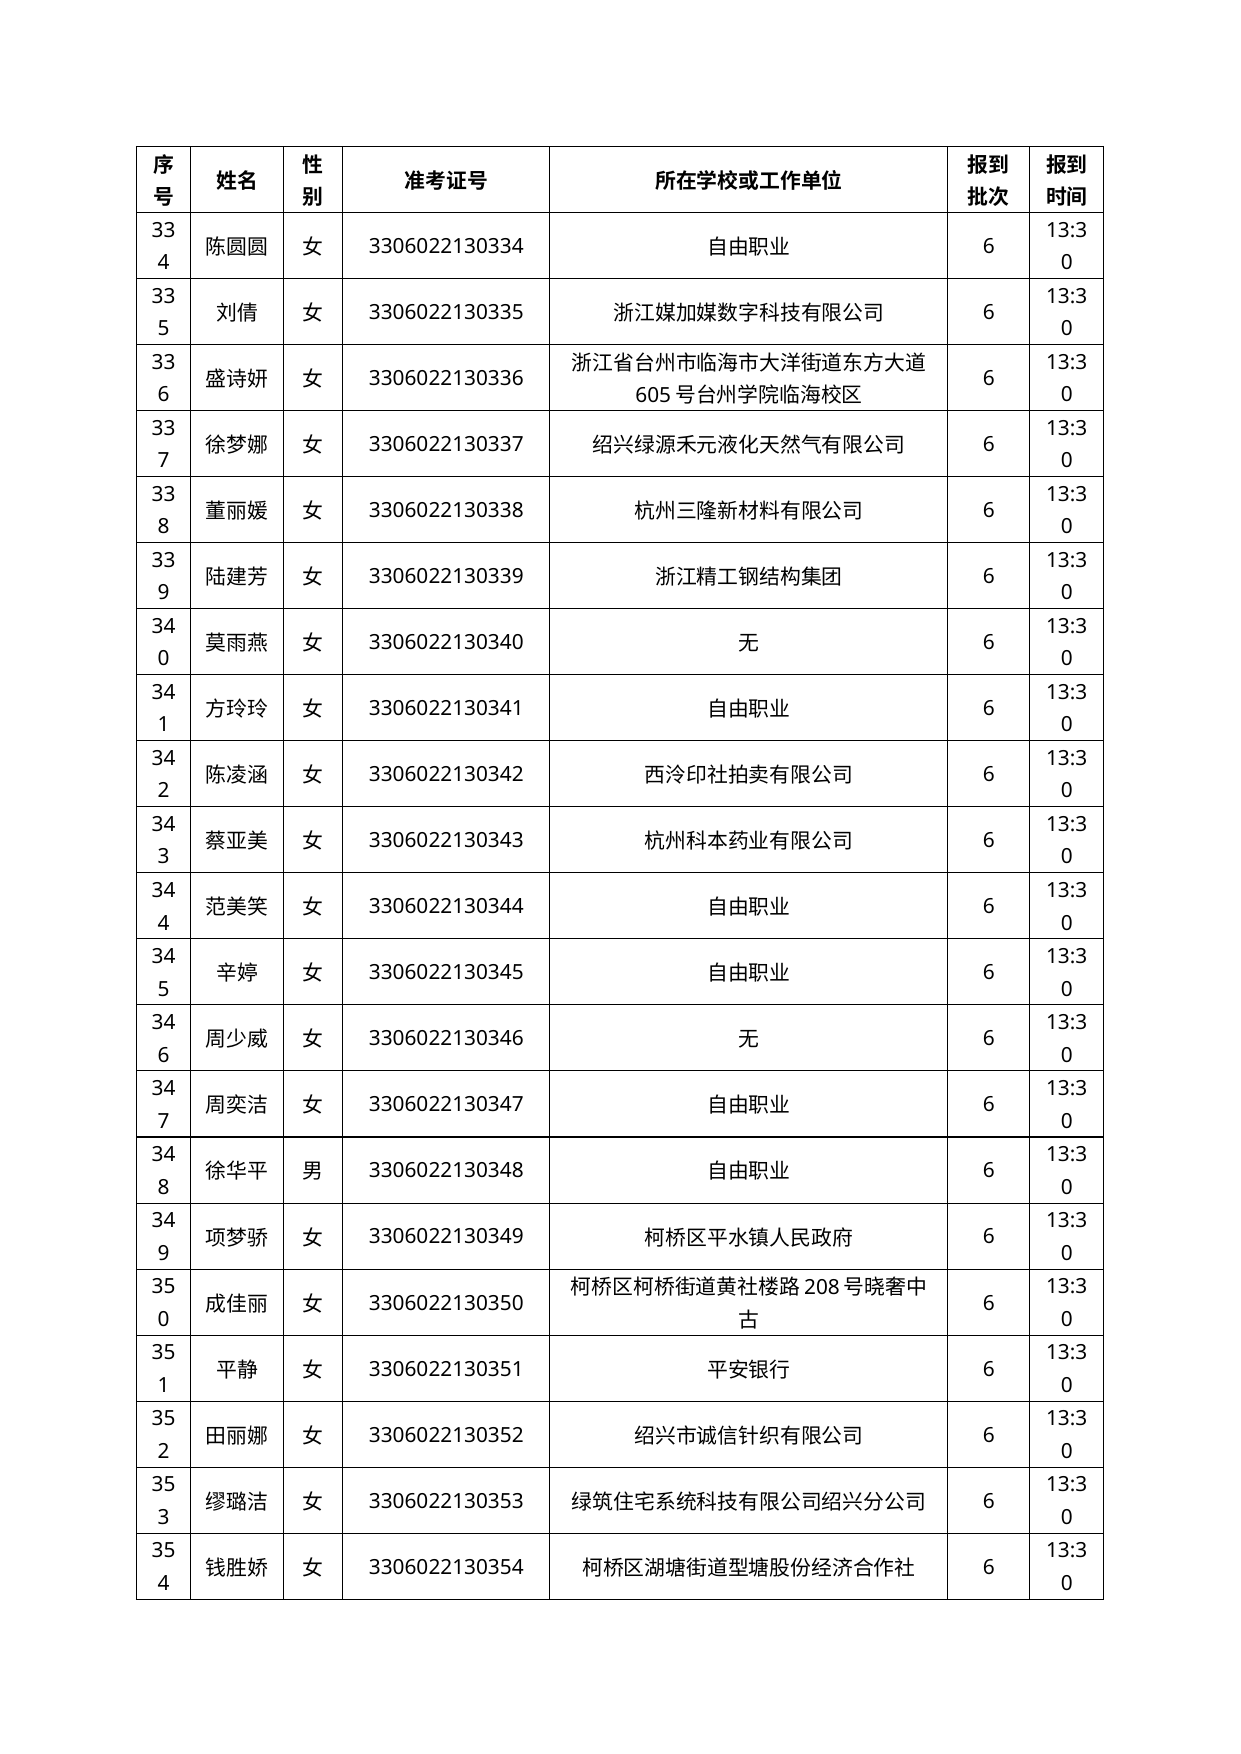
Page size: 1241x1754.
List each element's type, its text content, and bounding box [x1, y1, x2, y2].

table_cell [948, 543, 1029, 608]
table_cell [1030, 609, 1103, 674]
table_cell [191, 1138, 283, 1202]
table_header 所在学校或工作单位 [550, 147, 947, 212]
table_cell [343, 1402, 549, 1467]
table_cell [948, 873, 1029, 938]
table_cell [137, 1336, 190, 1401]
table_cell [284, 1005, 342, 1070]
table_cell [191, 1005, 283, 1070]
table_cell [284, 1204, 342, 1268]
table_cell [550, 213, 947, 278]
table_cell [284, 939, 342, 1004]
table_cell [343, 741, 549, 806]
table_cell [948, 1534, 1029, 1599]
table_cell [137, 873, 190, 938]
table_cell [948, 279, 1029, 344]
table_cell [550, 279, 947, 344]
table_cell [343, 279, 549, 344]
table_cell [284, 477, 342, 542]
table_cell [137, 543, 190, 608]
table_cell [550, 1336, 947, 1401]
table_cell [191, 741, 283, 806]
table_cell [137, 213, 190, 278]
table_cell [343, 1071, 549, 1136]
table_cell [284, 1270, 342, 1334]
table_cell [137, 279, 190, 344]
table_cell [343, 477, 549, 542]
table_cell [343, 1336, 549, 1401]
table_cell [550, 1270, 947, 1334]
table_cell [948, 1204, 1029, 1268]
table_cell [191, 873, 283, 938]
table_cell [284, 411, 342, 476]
table_header 性别 [284, 147, 342, 212]
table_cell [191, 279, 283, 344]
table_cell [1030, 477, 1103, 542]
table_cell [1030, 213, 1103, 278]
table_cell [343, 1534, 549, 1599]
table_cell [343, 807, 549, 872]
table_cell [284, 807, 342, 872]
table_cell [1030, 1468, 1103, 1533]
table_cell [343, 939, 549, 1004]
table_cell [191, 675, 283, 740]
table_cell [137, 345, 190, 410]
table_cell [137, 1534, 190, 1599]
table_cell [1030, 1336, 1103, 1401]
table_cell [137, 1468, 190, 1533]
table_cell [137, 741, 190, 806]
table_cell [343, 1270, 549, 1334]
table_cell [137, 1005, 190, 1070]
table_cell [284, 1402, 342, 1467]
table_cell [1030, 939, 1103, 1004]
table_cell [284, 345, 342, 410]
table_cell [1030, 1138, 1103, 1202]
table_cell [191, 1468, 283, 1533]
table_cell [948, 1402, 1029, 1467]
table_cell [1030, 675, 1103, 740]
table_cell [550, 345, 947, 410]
table_header 姓名 [191, 147, 283, 212]
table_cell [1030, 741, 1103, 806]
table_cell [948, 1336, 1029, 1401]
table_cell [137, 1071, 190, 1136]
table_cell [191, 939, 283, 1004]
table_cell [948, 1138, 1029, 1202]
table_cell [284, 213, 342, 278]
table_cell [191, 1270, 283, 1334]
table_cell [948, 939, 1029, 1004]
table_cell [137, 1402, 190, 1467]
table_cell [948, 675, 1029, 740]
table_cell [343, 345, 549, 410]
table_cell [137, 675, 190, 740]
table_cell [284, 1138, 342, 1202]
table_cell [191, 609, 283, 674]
table_header 报到时间 [1030, 147, 1103, 212]
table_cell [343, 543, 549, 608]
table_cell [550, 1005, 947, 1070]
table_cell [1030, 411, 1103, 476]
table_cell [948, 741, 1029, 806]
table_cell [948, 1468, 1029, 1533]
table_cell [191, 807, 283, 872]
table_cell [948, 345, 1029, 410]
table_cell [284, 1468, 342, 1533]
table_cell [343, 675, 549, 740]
table_header 序号 [137, 147, 190, 212]
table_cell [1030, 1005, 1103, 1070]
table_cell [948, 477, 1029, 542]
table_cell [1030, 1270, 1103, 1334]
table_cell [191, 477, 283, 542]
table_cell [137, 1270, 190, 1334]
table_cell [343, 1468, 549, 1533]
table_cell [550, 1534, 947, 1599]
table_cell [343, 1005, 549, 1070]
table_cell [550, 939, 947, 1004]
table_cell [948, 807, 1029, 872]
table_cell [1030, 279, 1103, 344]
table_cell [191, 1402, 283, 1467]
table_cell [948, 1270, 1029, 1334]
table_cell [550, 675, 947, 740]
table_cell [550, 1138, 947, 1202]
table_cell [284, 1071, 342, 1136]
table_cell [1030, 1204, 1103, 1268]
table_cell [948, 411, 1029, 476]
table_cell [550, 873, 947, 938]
table_header 准考证号 [343, 147, 549, 212]
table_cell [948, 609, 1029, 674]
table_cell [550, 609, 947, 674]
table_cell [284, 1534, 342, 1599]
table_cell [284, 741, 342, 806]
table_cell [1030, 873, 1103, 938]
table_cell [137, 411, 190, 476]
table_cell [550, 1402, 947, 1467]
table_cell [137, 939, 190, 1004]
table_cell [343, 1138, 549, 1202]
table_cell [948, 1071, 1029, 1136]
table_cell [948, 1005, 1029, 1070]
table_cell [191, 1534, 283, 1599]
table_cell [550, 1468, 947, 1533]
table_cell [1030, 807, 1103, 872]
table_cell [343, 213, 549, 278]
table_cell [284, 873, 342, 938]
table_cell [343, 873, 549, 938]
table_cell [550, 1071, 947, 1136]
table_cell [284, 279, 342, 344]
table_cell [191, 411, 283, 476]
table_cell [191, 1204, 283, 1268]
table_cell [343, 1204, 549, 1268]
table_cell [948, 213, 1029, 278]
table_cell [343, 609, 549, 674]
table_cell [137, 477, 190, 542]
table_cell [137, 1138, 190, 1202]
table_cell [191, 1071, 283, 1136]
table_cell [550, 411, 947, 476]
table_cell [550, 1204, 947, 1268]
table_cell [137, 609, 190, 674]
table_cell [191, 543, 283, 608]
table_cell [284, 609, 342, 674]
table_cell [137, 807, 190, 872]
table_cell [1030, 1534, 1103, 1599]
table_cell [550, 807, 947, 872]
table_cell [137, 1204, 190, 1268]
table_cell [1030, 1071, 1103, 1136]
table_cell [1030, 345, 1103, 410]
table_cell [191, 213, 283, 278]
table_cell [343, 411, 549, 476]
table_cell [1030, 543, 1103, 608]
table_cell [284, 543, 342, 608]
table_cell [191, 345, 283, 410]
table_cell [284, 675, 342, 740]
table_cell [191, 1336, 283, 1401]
table_header 报到批次 [948, 147, 1029, 212]
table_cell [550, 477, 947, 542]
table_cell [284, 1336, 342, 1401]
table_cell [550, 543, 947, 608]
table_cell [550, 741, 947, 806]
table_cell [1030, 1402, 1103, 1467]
